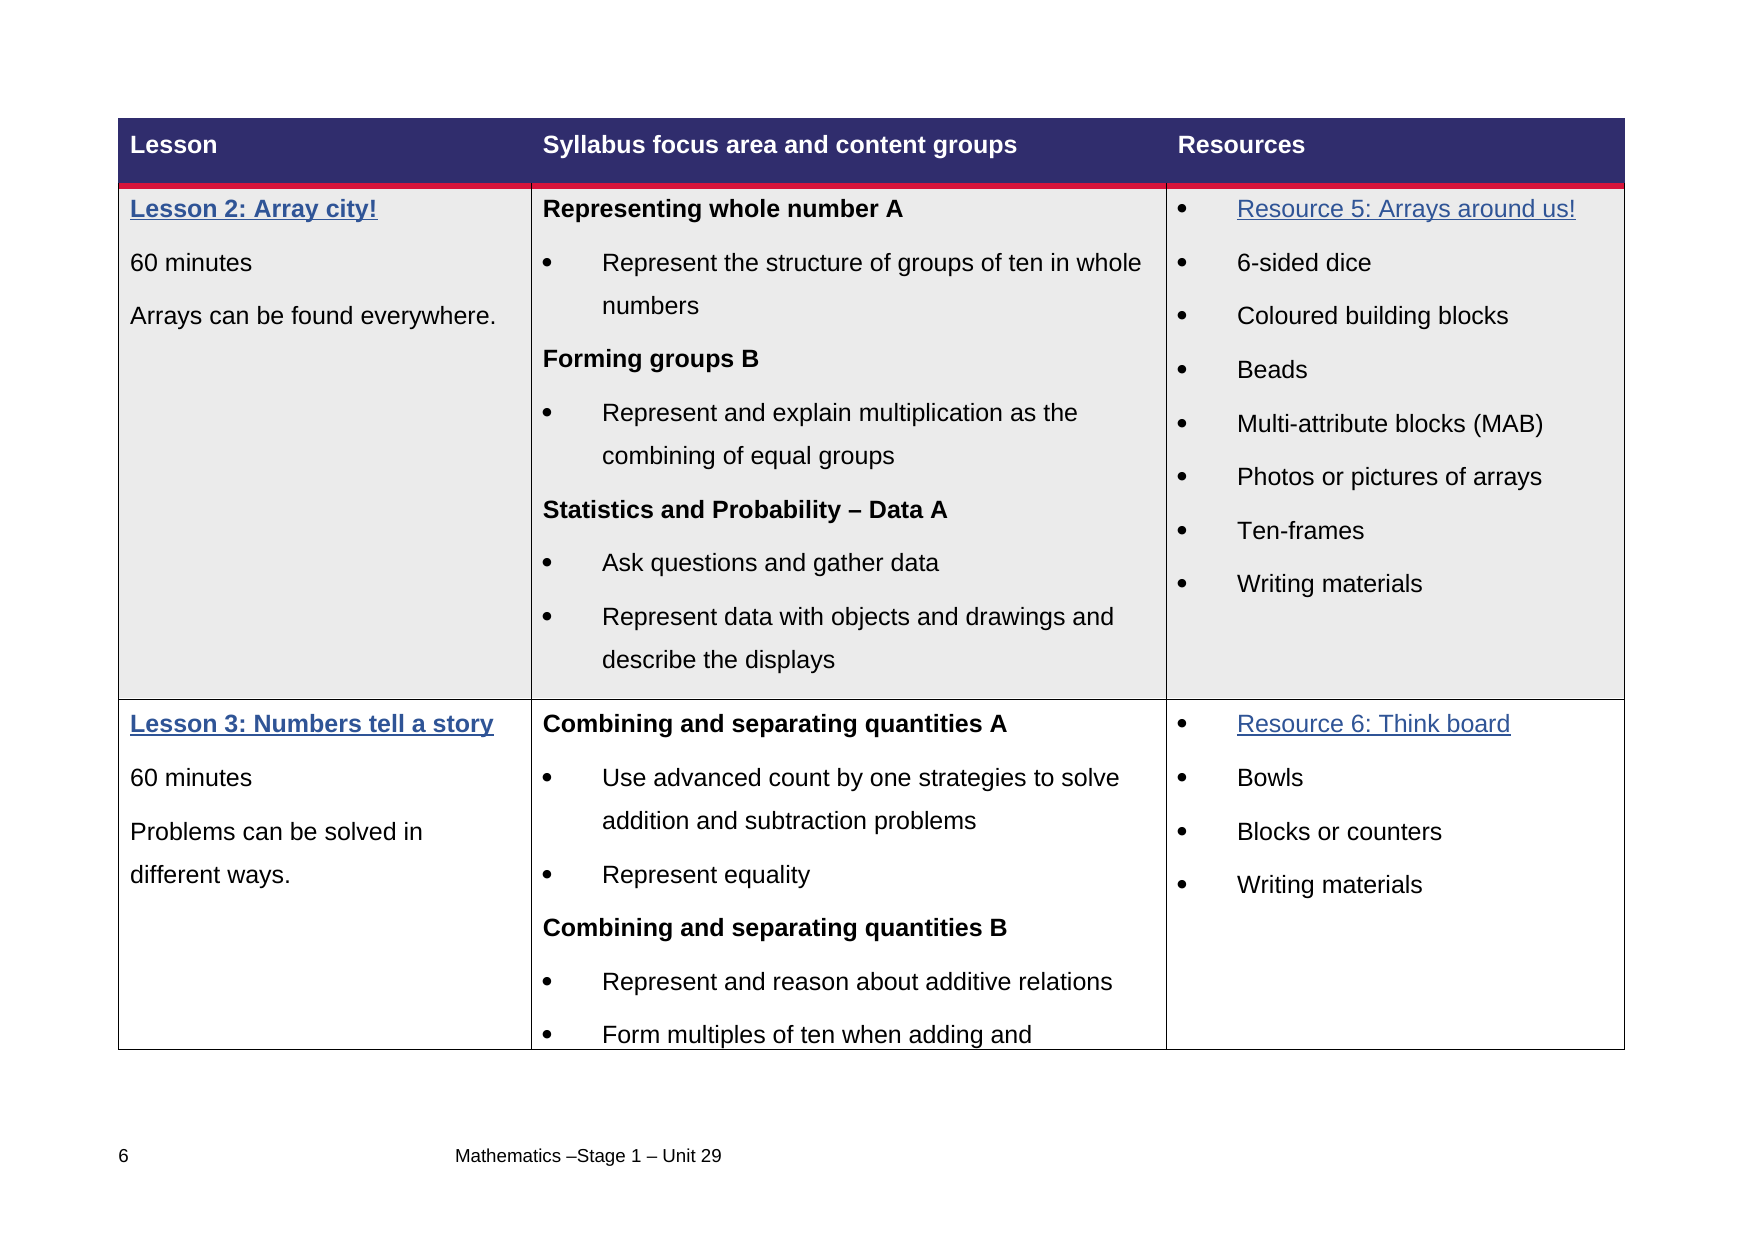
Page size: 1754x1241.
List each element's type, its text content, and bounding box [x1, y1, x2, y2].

table_header Lesson [119, 119, 531, 183]
table_header Resources [1167, 119, 1624, 183]
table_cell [119, 700, 531, 1049]
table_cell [1167, 700, 1624, 1049]
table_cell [532, 700, 1166, 1049]
table_cell Resource 5: Arrays around us! 6-sided dice Coloured building blocks Beads Multi-attribute blocks (MAB) Photos or pictures of arrays Ten-frames Writing materials [1167, 189, 1624, 698]
table_header Syllabus focus area and content groups [532, 119, 1166, 183]
table_cell Lesson 2: Array city! 60 minutes Arrays can be found everywhere. [119, 189, 531, 698]
table_cell Representing whole number A Represent the structure of groups of ten in whole numbers Forming groups B Represent and explain multiplication as the combining of equal groups Statistics and Probability – Data A Ask questions and gather data Represent data with objects and drawings and describe the displays [532, 189, 1166, 698]
